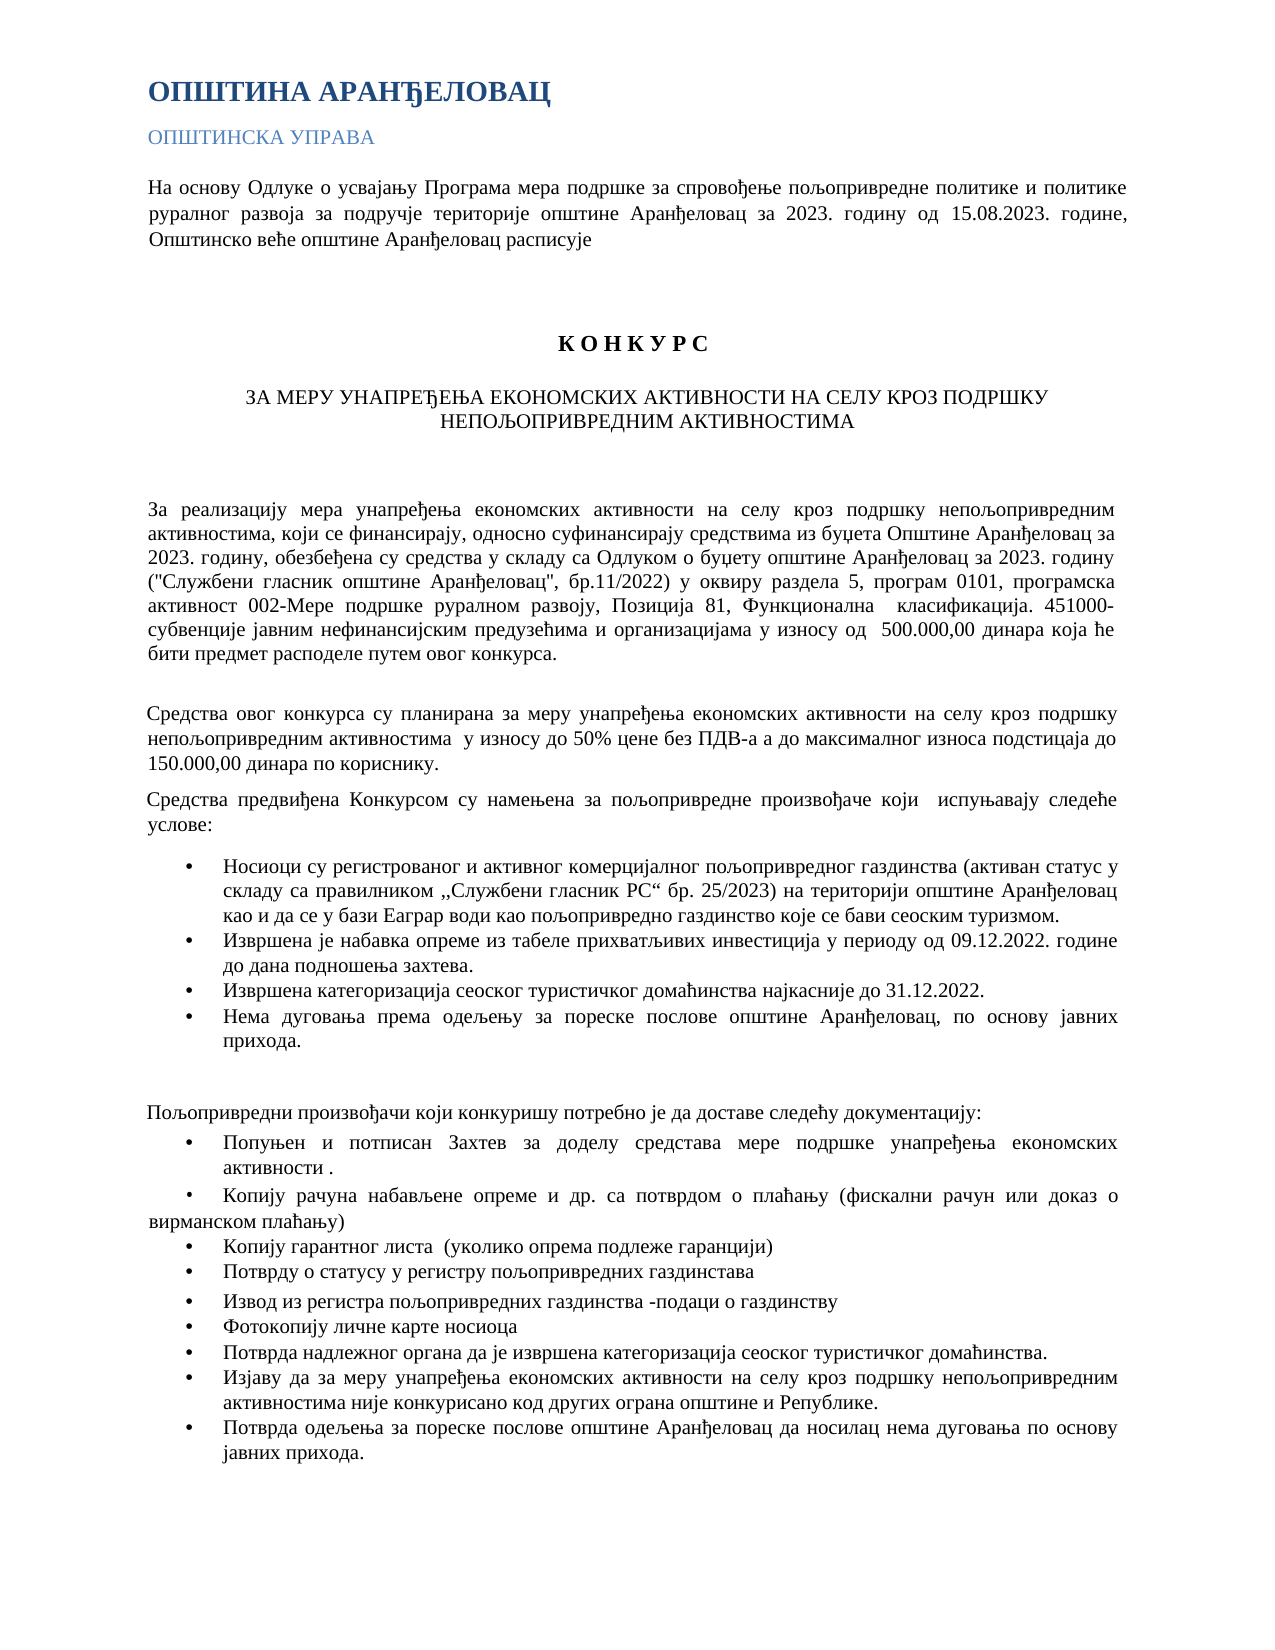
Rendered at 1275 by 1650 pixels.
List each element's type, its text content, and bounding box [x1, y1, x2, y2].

text На основу Одлуке о усвајању Програма мера подршке за спровођење пољопривредне политике и политике руралног развоја за подручје територије општине Аранђеловац за 2023. годину од 15.08.2023. године, Општинско веће општине Аранђеловац расписује [148, 175, 1127, 251]
list Потврда одељења за пореске послове општине Аранђеловац да носилац нема дуговања по основу јавних прихода. [185, 1415, 1119, 1464]
text ЗА МЕРУ УНАПРЕЂЕЊА ЕКОНОМСКИХ АКТИВНОСТИ НА СЕЛУ КРОЗ ПОДРШКУ НЕПОЉОПРИВРЕДНИМ АКТИВНОСТИМА [166, 385, 1127, 433]
text За реализацију мера унапређења економских активности на селу кроз подршку непољопривредним активностима, који се финансирају, односно суфинансирају средствима из буџета Општине Аранђеловац за 2023. годину, обезбеђена су средства у складу са Одлуком о буџету општине Аранђеловац за 2023. годину (''Службени гласник општине Аранђеловац'', бр.11/2022) у оквиру раздела 5, програм 0101, програмска активност 002-Мере подршке руралном развоју, Позиција 81, Функционална класификација. 451000-субвенције јавним нефинансијским предузећима и организацијама у износу од 500.000,00 динара која ће бити предмет расподеле путем овог конкурса. [148, 497, 1116, 665]
list Нема дуговања према одељењу за пореске послове општине Аранђеловац, по основу јавних прихода. [185, 1004, 1119, 1052]
list Извршена категоризација сеоског туристичког домаћинства најкасније до 31.12.2022. [185, 978, 1119, 1002]
list Извршена је набавка опреме из табеле прихватљивих инвестиција у периоду од 09.12.2022. године до дана подношења захтева. [185, 928, 1119, 977]
subtitle К О Н К У Р С [148, 330, 1119, 357]
list Изјаву да за меру унапређења економских активности на селу кроз подршку непољопривредним активностима није конкурисано код других ограна општине и Републике. [185, 1365, 1119, 1414]
list Копију гарантног листа (уколико опрема подлеже гаранцији) [185, 1234, 1119, 1258]
list Потврду о статусу у регистру пољопривредних газдинстава [185, 1259, 1127, 1283]
list Фотокопију личне карте носиоца [185, 1314, 1119, 1338]
list Носиоци су регистрованог и активног комерцијалног пољопривредног газдинства (активан статус у складу са правилником ,,Службени гласник РС“ бр. 25/2023) на територији општине Аранђеловац као и да се у бази Еаграр води као пољопривредно газдинство које се бави сеоским туризмом. [185, 854, 1119, 927]
list Попуњен и потписан Захтев за доделу средстава мере подршке унапређења економских активности . [185, 1130, 1119, 1179]
text Средства предвиђена Конкурсом су намењена за пољопривредне произвођаче који испуњавају следеће услове: [146, 787, 1119, 836]
text • Копију рачуна набављене опреме и др. са потврдом о плаћању (фискални рачун или доказ о вирманском плаћању) [148, 1180, 1119, 1233]
list Извод из регистра пољопривредних газдинства -подаци о газдинству [185, 1289, 1119, 1313]
text Пољопривредни произвођачи који конкуришу потребно је да доставе следећу документацију: [146, 1100, 1127, 1124]
text Средства овог конкурса су планирана за меру унапређења економских активности на селу кроз подршку непољопривредним активностима у износу до 50% цене без ПДВ-а а до максималног износа подстицаја до 150.000,00 динара по кориснику. [146, 701, 1119, 775]
list Потврда надлежног органа да је извршена категоризација сеоског туристичког домаћинства. [185, 1340, 1119, 1364]
